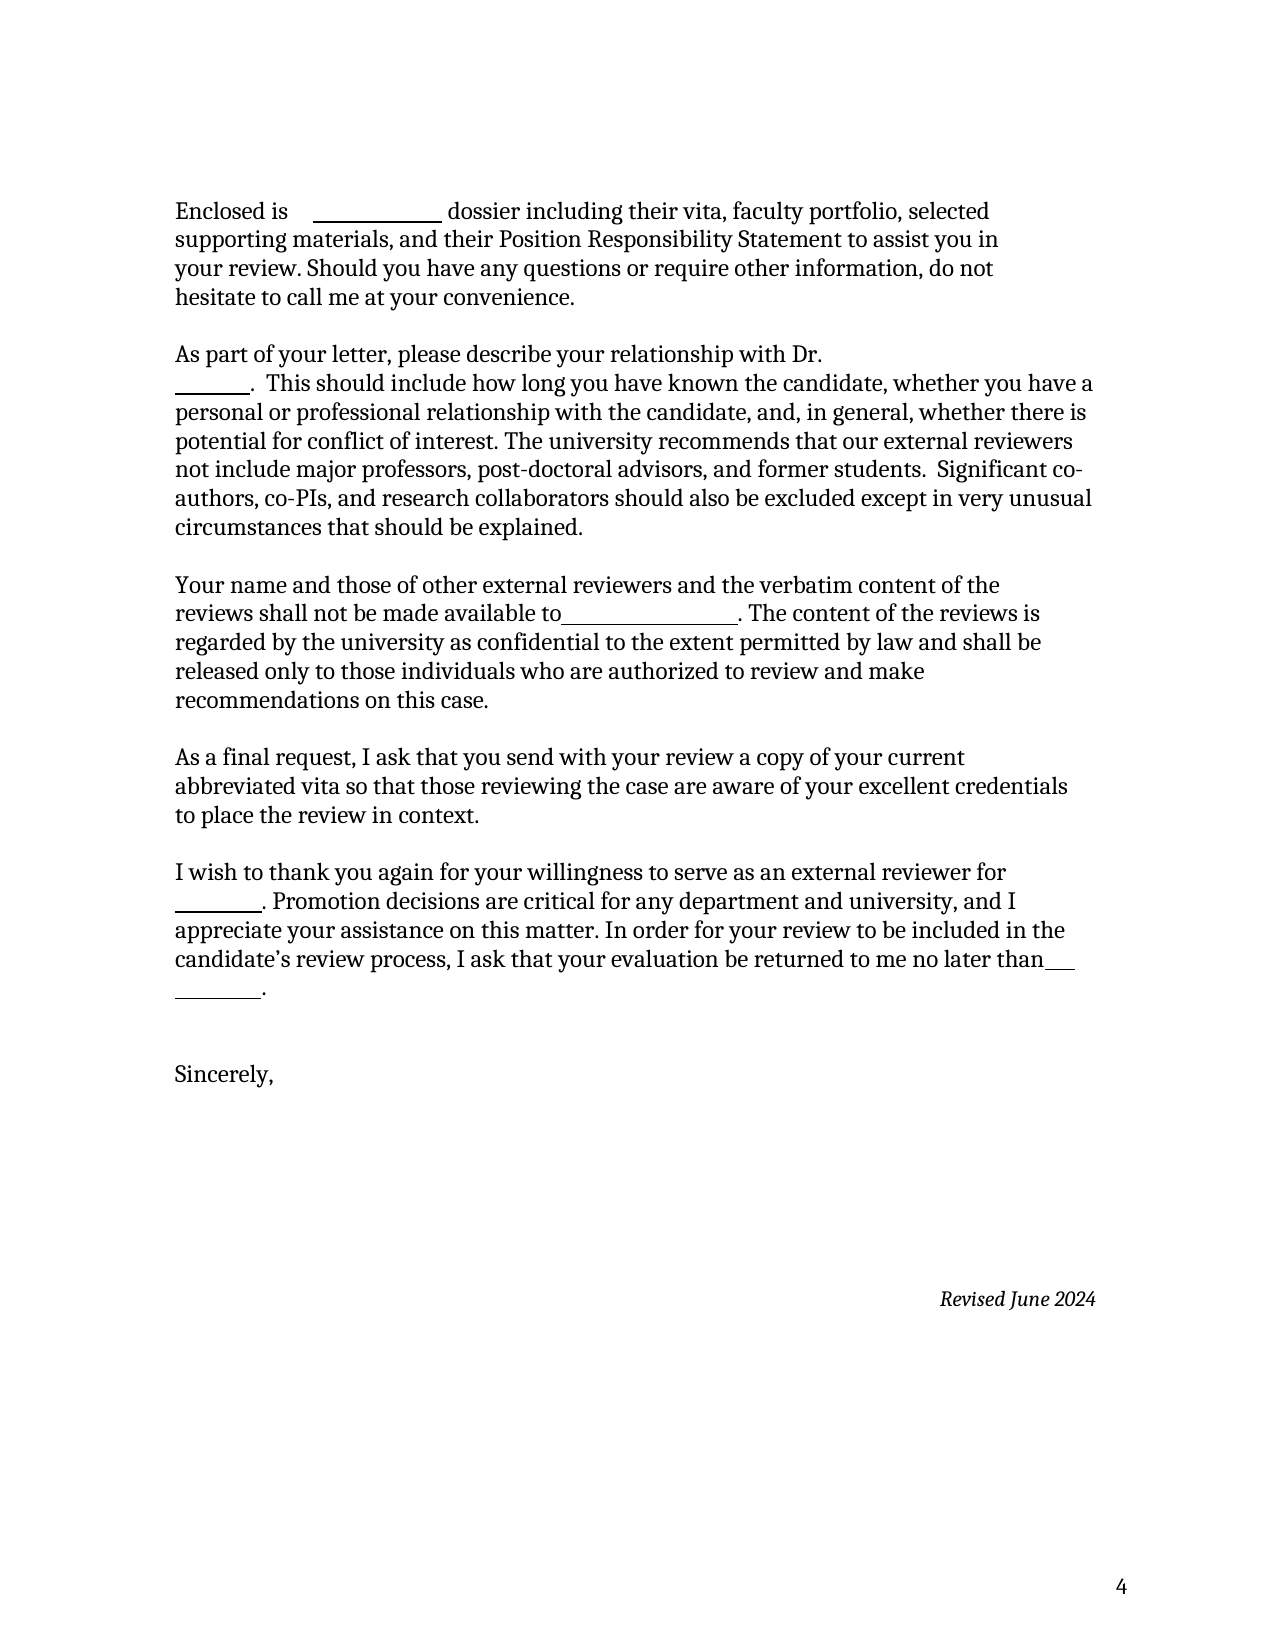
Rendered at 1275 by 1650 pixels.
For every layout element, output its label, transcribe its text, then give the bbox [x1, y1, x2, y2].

text . This should include how long you have known the candidate, whether you have a personal or professional relationship with the candidate, and, in general, whether there is potential for conflict of interest. The university recommends that our external reviewers not include major professors, post-doctoral advisors, and former students. Significant co-authors, co-PIs, and research collaborators should also be excluded except in very unusual circumstances that should be explained. [175, 369, 1098, 542]
text . Promotion decisions are critical for any department and university, and I appreciate your assistance on this matter. In order for your review to be included in the candidate’s review process, I ask that your evaluation be returned to me no later than . [175, 887, 1086, 1002]
text Enclosed is dossier including their vita, faculty portfolio, selected [175, 196, 1098, 225]
text As a final request, I ask that you send with your review a copy of your current abbreviated vita so that those reviewing the case are aware of your excellent credentials to place the review in context. [175, 743, 1078, 829]
text As part of your letter, please describe your relationship with Dr. [175, 340, 1098, 369]
text Revised June 2024 [187, 1287, 1098, 1312]
text Sincerely, [175, 1060, 1098, 1088]
text I wish to thank you again for your willingness to serve as an external reviewer for [175, 858, 1098, 887]
text Your name and those of other external reviewers and the verbatim content of the reviews shall not be made available to . The content of the reviews is regarded by the university as confidential to the extent permitted by law and shall be released only to those individuals who are authorized to review and make recommendations on this case. [175, 571, 1078, 714]
text supporting materials, and their Position Responsibility Statement to assist you in your review. Should you have any questions or require other information, do not hesitate to call me at your convenience. [175, 225, 1052, 312]
